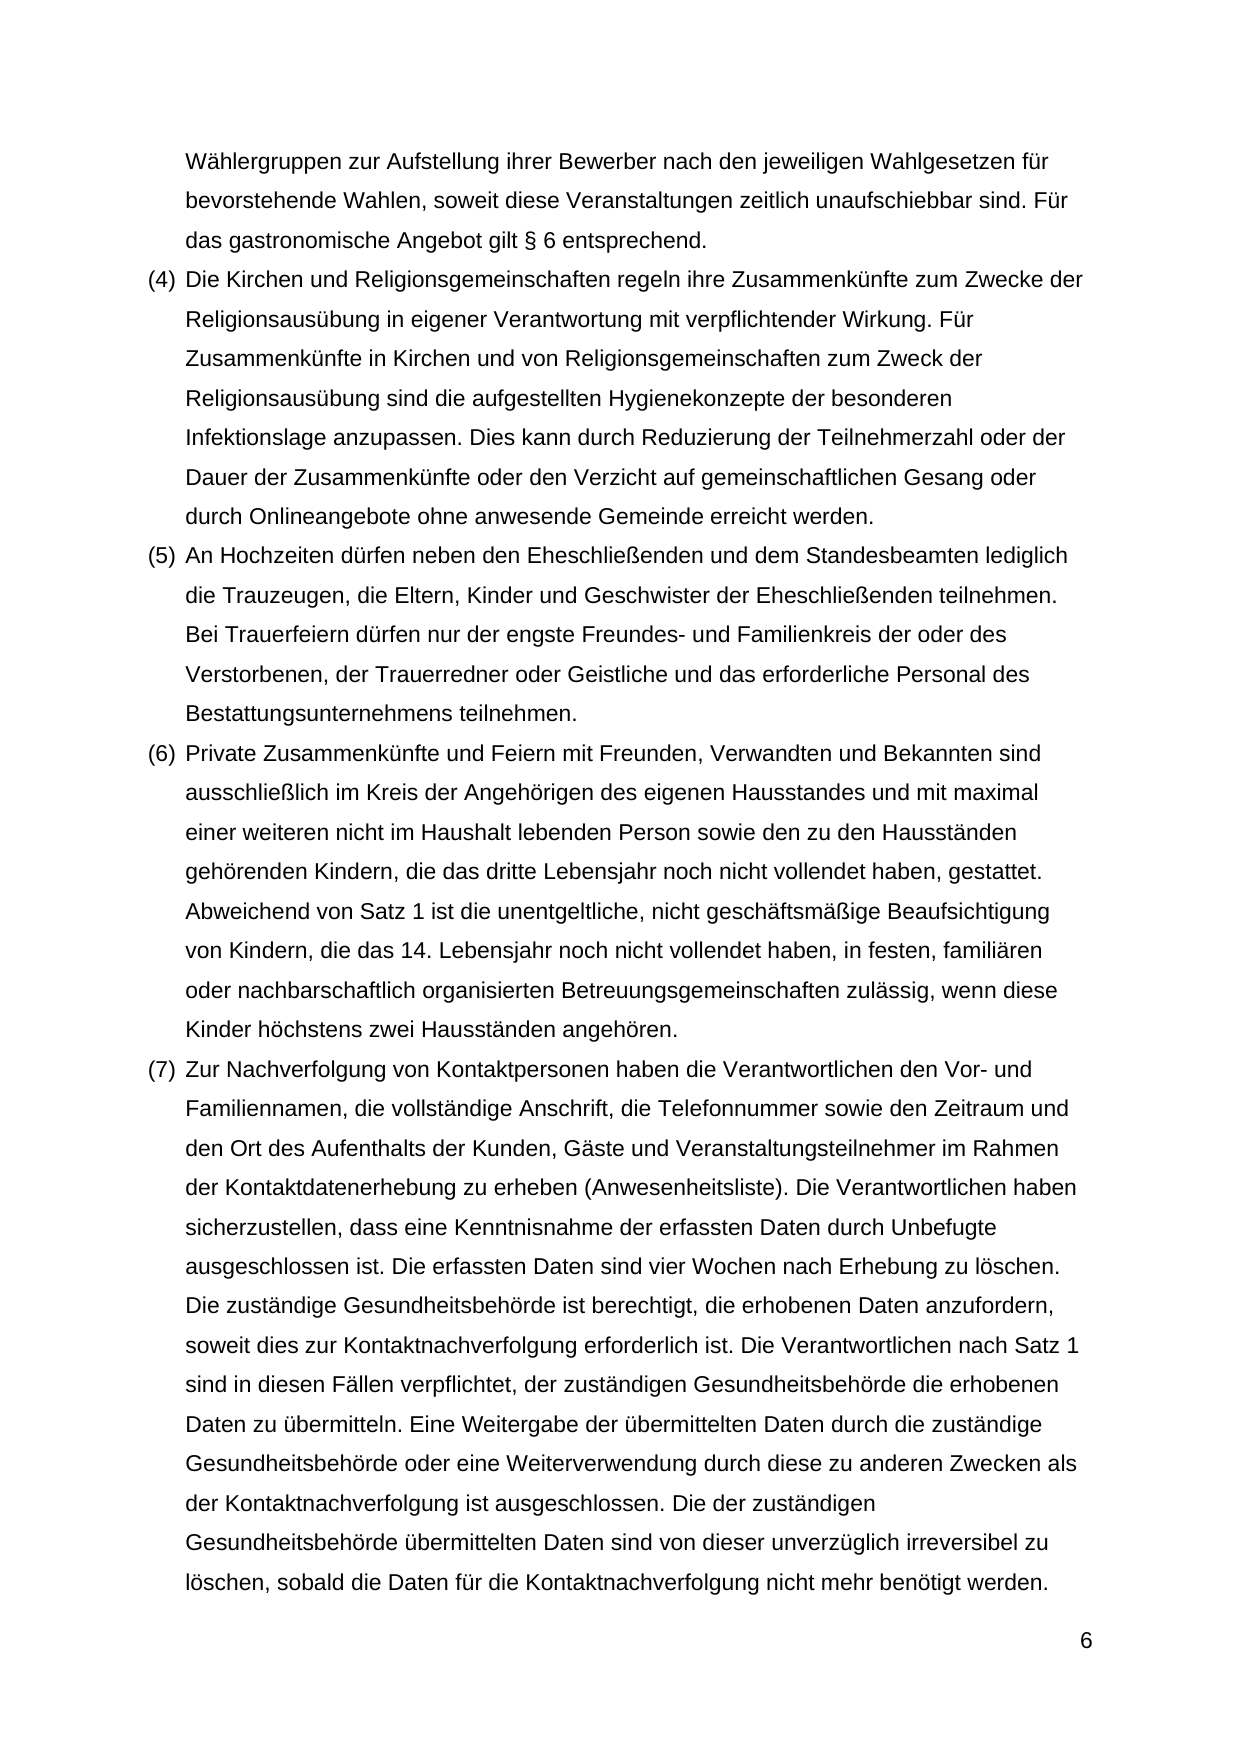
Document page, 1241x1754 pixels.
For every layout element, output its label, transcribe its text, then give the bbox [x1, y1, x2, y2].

list Zur Nachverfolgung von Kontaktpersonen haben die Verantwortlichen den Vor- und Familiennamen, die vollständige Anschrift, die Telefonnummer sowie den Zeitraum und den Ort des Aufenthalts der Kunden, Gäste und Veranstaltungsteilnehmer im Rahmen der Kontaktdatenerhebung zu erheben (Anwesenheitsliste). Die Verantwortlichen haben sicherzustellen, dass eine Kenntnisnahme der erfassten Daten durch Unbefugte ausgeschlossen ist. Die erfassten Daten sind vier Wochen nach Erhebung zu löschen. Die zuständige Gesundheitsbehörde ist berechtigt, die erhobenen Daten anzufordern, soweit dies zur Kontaktnachverfolgung erforderlich ist. Die Verantwortlichen nach Satz 1 sind in diesen Fällen verpflichtet, der zuständigen Gesundheitsbehörde die erhobenen Daten zu übermitteln. Eine Weitergabe der übermittelten Daten durch die zuständige Gesundheitsbehörde oder eine Weiterverwendung durch diese zu anderen Zwecken als der Kontaktnachverfolgung ist ausgeschlossen. Die der zuständigen Gesundheitsbehörde übermittelten Daten sind von dieser unverzüglich irreversibel zu löschen, sobald die Daten für die Kontaktnachverfolgung nicht mehr benötigt werden. [148, 1056, 1093, 1595]
list Private Zusammenkünfte und Feiern mit Freunden, Verwandten und Bekannten sind ausschließlich im Kreis der Angehörigen des eigenen Hausstandes und mit maximal einer weiteren nicht im Haushalt lebenden Person sowie den zu den Hausständen gehörenden Kindern, die das dritte Lebensjahr noch nicht vollendet haben, gestattet. Abweichend von Satz 1 ist die unentgeltliche, nicht geschäftsmäßige Beaufsichtigung von Kindern, die das 14. Lebensjahr noch nicht vollendet haben, in festen, familiären oder nachbarschaftlich organisierten Betreuungsgemeinschaften zulässig, wenn diese Kinder höchstens zwei Hausständen angehören. [148, 740, 1093, 1042]
list An Hochzeiten dürfen neben den Eheschließenden und dem Standesbeamten lediglich die Trauzeugen, die Eltern, Kinder und Geschwister der Eheschließenden teilnehmen. Bei Trauerfeiern dürfen nur der engste Freundes- und Familienkreis der oder des Verstorbenen, der Trauerredner oder Geistliche und das erforderliche Personal des Bestattungsunternehmens teilnehmen. [148, 542, 1093, 727]
list Die Kirchen und Religionsgemeinschaften regeln ihre Zusammenkünfte zum Zwecke der Religionsausübung in eigener Verantwortung mit verpflichtender Wirkung. Für Zusammenkünfte in Kirchen und von Religionsgemeinschaften zum Zweck der Religionsausübung sind die aufgestellten Hygienekonzepte der besonderen Infektionslage anzupassen. Dies kann durch Reduzierung der Teilnehmerzahl oder der Dauer der Zusammenkünfte oder den Verzicht auf gemeinschaftlichen Gesang oder durch Onlineangebote ohne anwesende Gemeinde erreicht werden. [148, 266, 1093, 529]
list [148, 148, 1093, 253]
